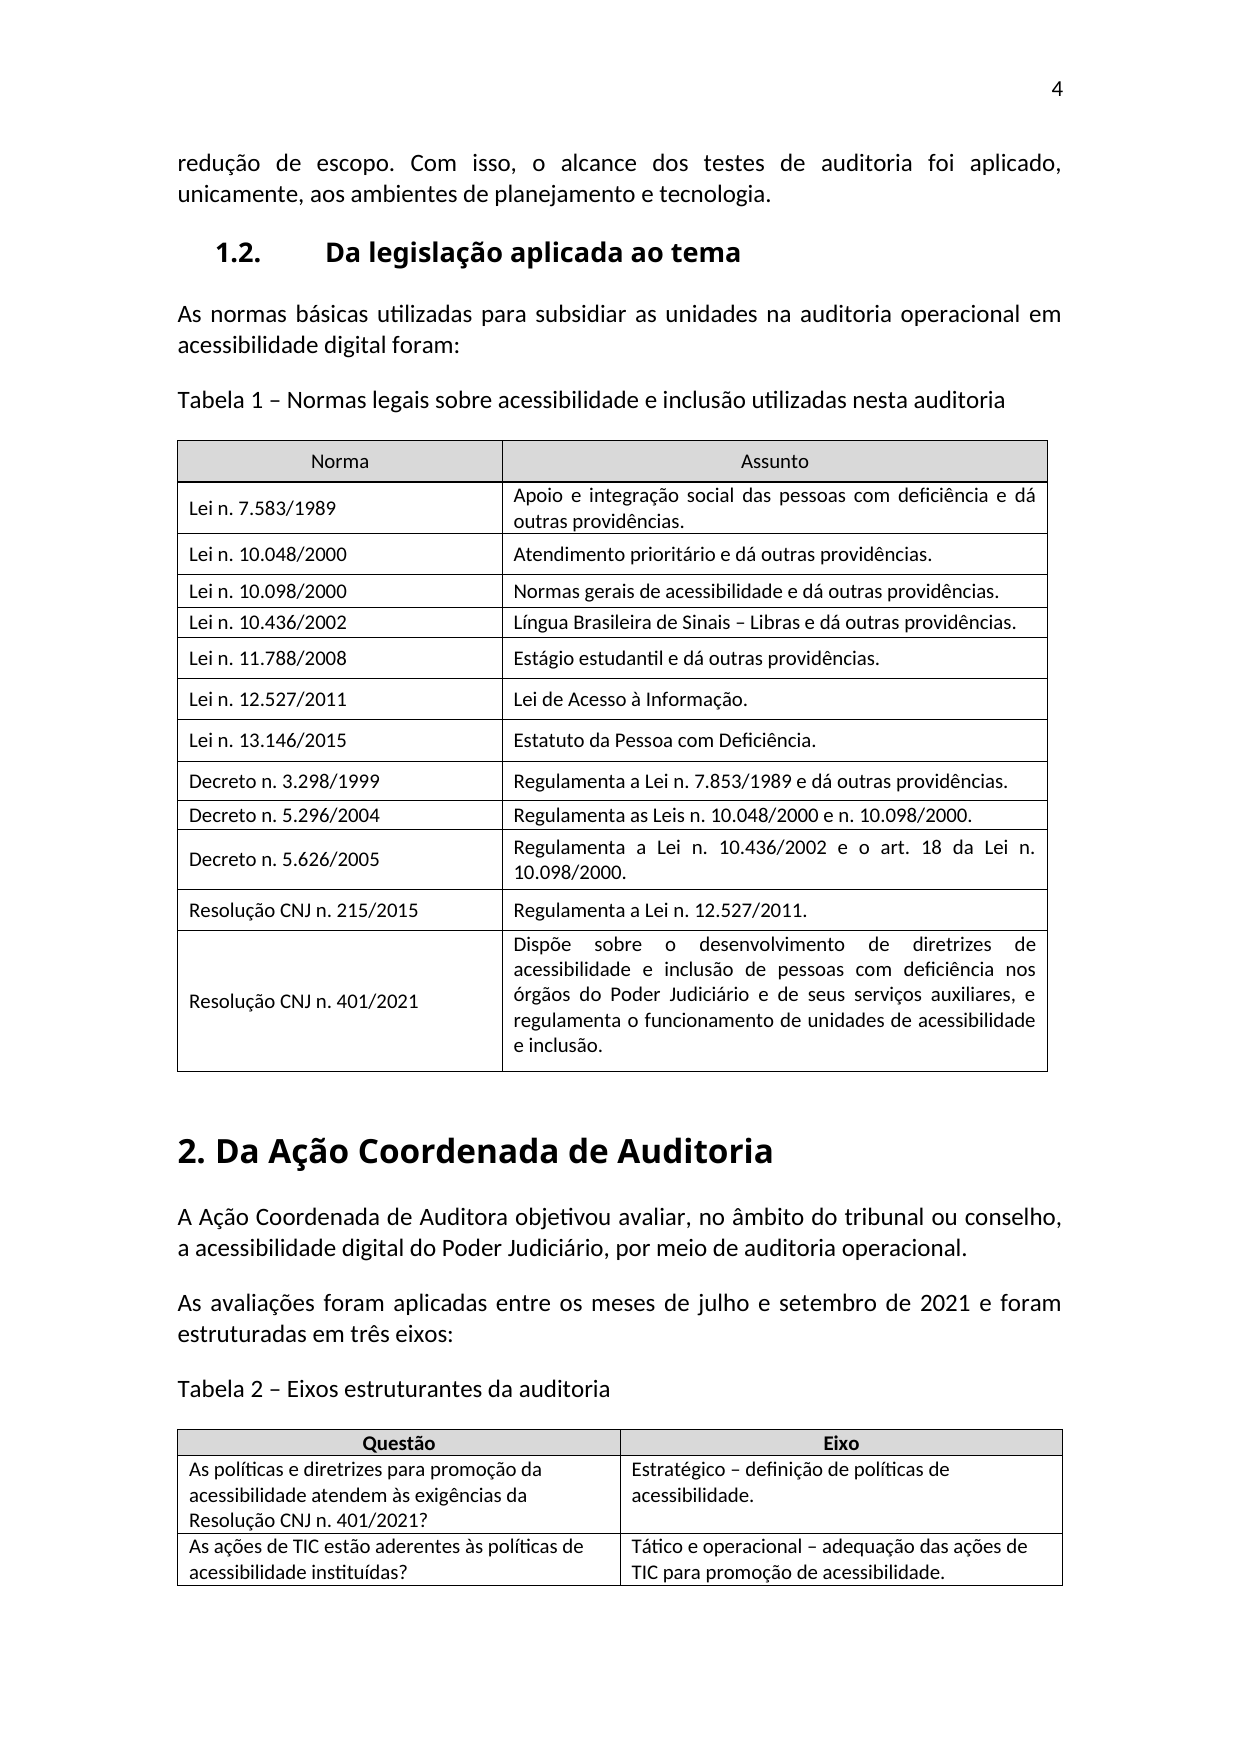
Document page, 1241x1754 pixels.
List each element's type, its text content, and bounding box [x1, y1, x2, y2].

table_cell As ações de TIC estão aderentes às políticas de acessibilidade instituídas? [178, 1534, 620, 1584]
table_cell Decreto n. 5.296/2004 [178, 801, 502, 829]
table_cell Estratégico – definição de políticas de acessibilidade. [621, 1456, 1062, 1533]
table_header Eixo [621, 1430, 1062, 1455]
table_cell Regulamenta as Leis n. 10.048/2000 e n. 10.098/2000. [503, 801, 1047, 829]
text Tabela 1 – Normas legais sobre acessibilidade e inclusão utilizadas nesta auditoria [177, 384, 1063, 415]
table_cell Língua Brasileira de Sinais – Libras e dá outras providências. [503, 608, 1047, 637]
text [177, 148, 1063, 209]
table_cell Normas gerais de acessibilidade e dá outras providências. [503, 575, 1047, 607]
table_cell Lei n. 12.527/2011 [178, 679, 502, 719]
table_cell Lei n. 11.788/2008 [178, 638, 502, 678]
table_cell Estágio estudantil e dá outras providências. [503, 638, 1047, 678]
table_cell Lei n. 10.098/2000 [178, 575, 502, 607]
text As avaliações foram aplicadas entre os meses de julho e setembro de 2021 e foram estruturadas em três eixos: [177, 1287, 1063, 1348]
table_cell Estatuto da Pessoa com Deficiência. [503, 720, 1047, 761]
table_cell Tático e operacional – adequação das ações de TIC para promoção de acessibilidade. [621, 1534, 1062, 1584]
text Tabela 2 – Eixos estruturantes da auditoria [177, 1373, 1063, 1404]
table_cell Dispõe sobre o desenvolvimento de diretrizes de acessibilidade e inclusão de pessoas com deficiência nos órgãos do Poder Judiciário e de seus serviços auxiliares, e regulamenta o funcionamento de unidades de acessibilidade e inclusão. [503, 931, 1047, 1071]
table_cell Decreto n. 3.298/1999 [178, 762, 502, 800]
table_cell Regulamenta a Lei n. 12.527/2011. [503, 890, 1047, 930]
table_cell Decreto n. 5.626/2005 [178, 830, 502, 888]
table_cell As políticas e diretrizes para promoção da acessibilidade atendem às exigências da Resolução CNJ n. 401/2021? [178, 1456, 620, 1533]
table_cell Regulamenta a Lei n. 10.436/2002 e o art. 18 da Lei n. 10.098/2000. [503, 830, 1047, 888]
table_cell Apoio e integração social das pessoas com deficiência e dá outras providências. [503, 483, 1047, 532]
table_cell Atendimento prioritário e dá outras providências. [503, 534, 1047, 574]
text A Ação Coordenada de Auditora objetivou avaliar, no âmbito do tribunal ou conselho, a acessibilidade digital do Poder Judiciário, por meio de auditoria operacional. [177, 1201, 1063, 1262]
table_header Assunto [503, 441, 1047, 481]
table_cell Resolução CNJ n. 215/2015 [178, 890, 502, 930]
table_cell Lei n. 7.583/1989 [178, 483, 502, 532]
table_cell Regulamenta a Lei n. 7.853/1989 e dá outras providências. [503, 762, 1047, 800]
table_cell Lei n. 13.146/2015 [178, 720, 502, 761]
table_header Norma [178, 441, 502, 481]
table_cell Lei n. 10.048/2000 [178, 534, 502, 574]
subtitle Da legislação aplicada ao tema [215, 234, 1063, 271]
text As normas básicas utilizadas para subsidiar as unidades na auditoria operacional em acessibilidade digital foram: [177, 298, 1063, 359]
subtitle Da Ação Coordenada de Auditoria [177, 1127, 1063, 1173]
table_cell Lei n. 10.436/2002 [178, 608, 502, 637]
table_header Questão [178, 1430, 620, 1455]
table_cell Resolução CNJ n. 401/2021 [178, 931, 502, 1071]
table_cell Lei de Acesso à Informação. [503, 679, 1047, 719]
